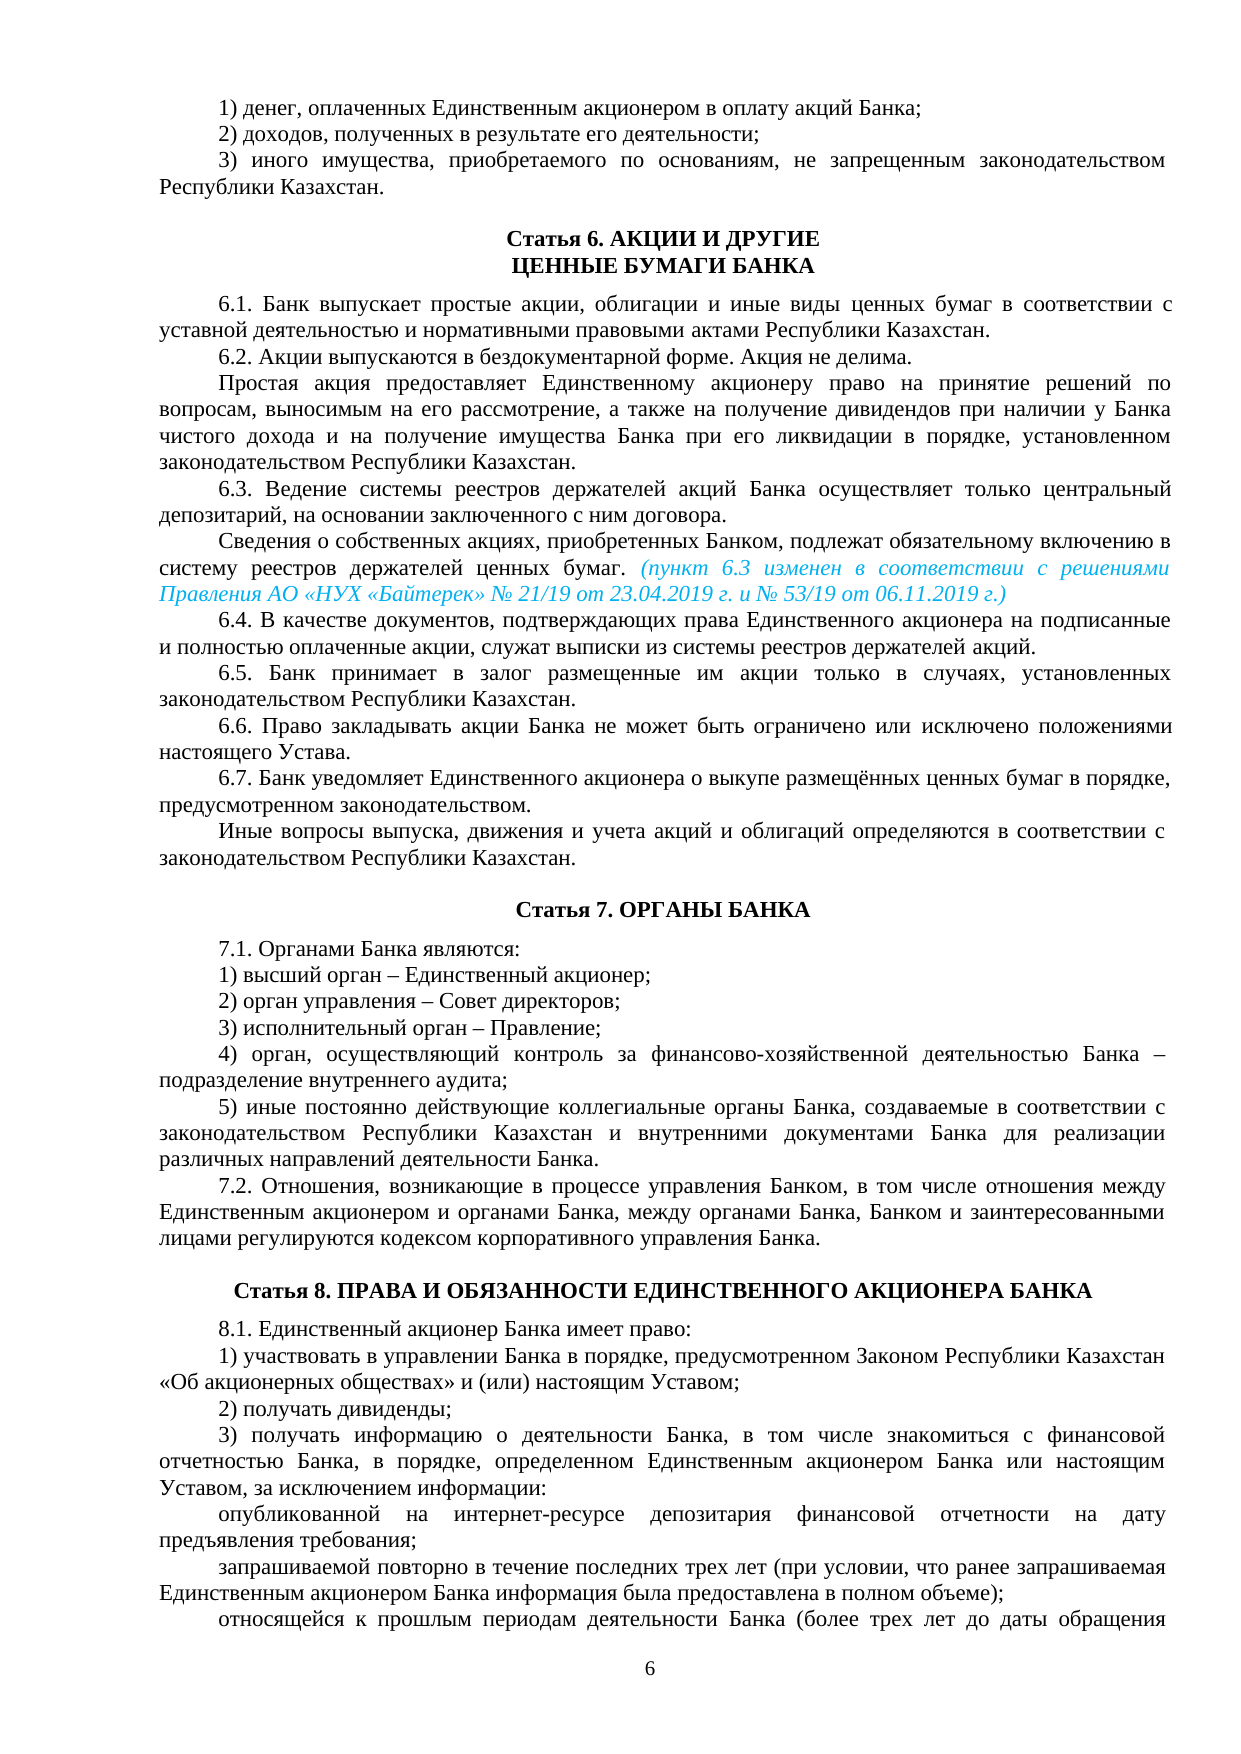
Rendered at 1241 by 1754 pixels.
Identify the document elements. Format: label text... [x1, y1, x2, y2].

table_cell 6.5. Банк принимает в залог размещенные им акции только в случаях, установленных законодательством Республики Казахстан. [148, 659, 1178, 712]
table_cell 7.2. Отношения, возникающие в процессе управления Банком, в том числе отношения между Единственным акционером и органами Банка, между органами Банка, Банком и заинтересованными лицами регулируются кодексом корпоративного управления Банка. [148, 1172, 1178, 1251]
table_cell 7.1. Органами Банка являются: 1) высший орган – Единственный акционер; 2) орган управления – Совет директоров; 3) исполнительный орган – Правление; 4) орган, осуществляющий контроль за финансово-хозяйственной деятельностью Банка – подразделение внутреннего аудита; 5) иные постоянно действующие коллегиальные органы Банка, создаваемые в соответствии с законодательством Республики Казахстан и внутренними документами Банка для реализации различных направлений деятельности Банка. [148, 935, 1178, 1172]
table_cell 6.3. Ведение системы реестров держателей акций Банка осуществляет только центральный депозитарий, на основании заключенного с ним договора. Сведения о собственных акциях, приобретенных Банком, подлежат обязательному включению в систему реестров держателей ценных бумаг. (пункт 6.3 изменен в соответствии с решениями Правления АО «НУХ «Байтерек» № 21/19 от 23.04.2019 г. и № 53/19 от 06.11.2019 г.) [148, 475, 1178, 606]
table_cell 6.6. Право закладывать акции Банка не может быть ограничено или исключено положениями настоящего Устава. [148, 712, 1178, 764]
table_cell 6.2. Акции выпускаются в бездокументарной форме. Акция не делима. Простая акция предоставляет Единственному акционеру право на принятие решений по вопросам, выносимым на его рассмотрение, а также на получение дивидендов при наличии у Банка чистого дохода и на получение имущества Банка при его ликвидации в порядке, установленном законодательством Республики Казахстан. [148, 343, 1178, 474]
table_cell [148, 1316, 1178, 1632]
table_cell Статья 6. АКЦИИ И ДРУГИЕ ЦЕННЫЕ БУМАГИ БАНКА [148, 199, 1178, 290]
table_cell Статья 7. ОРГАНЫ БАНКА [148, 870, 1178, 934]
table_cell 6.4. В качестве документов, подтверждающих права Единственного акционера на подписанные и полностью оплаченные акции, служат выписки из системы реестров держателей акций. [148, 606, 1178, 659]
table_cell Статья 8. ПРАВА И ОБЯЗАННОСТИ ЕДИНСТВЕННОГО АКЦИОНЕРА БАНКА [148, 1251, 1178, 1316]
table_cell 6.7. Банк уведомляет Единственного акционера о выкупе размещённых ценных бумаг в порядке, предусмотренном законодательством. Иные вопросы выпуска, движения и учета акций и облигаций определяются в соответствии с законодательством Республики Казахстан. [148, 765, 1178, 870]
table_cell 6.1. Банк выпускает простые акции, облигации и иные виды ценных бумаг в соответствии с уставной деятельностью и нормативными правовыми актами Республики Казахстан. [148, 290, 1178, 343]
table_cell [148, 94, 1178, 199]
